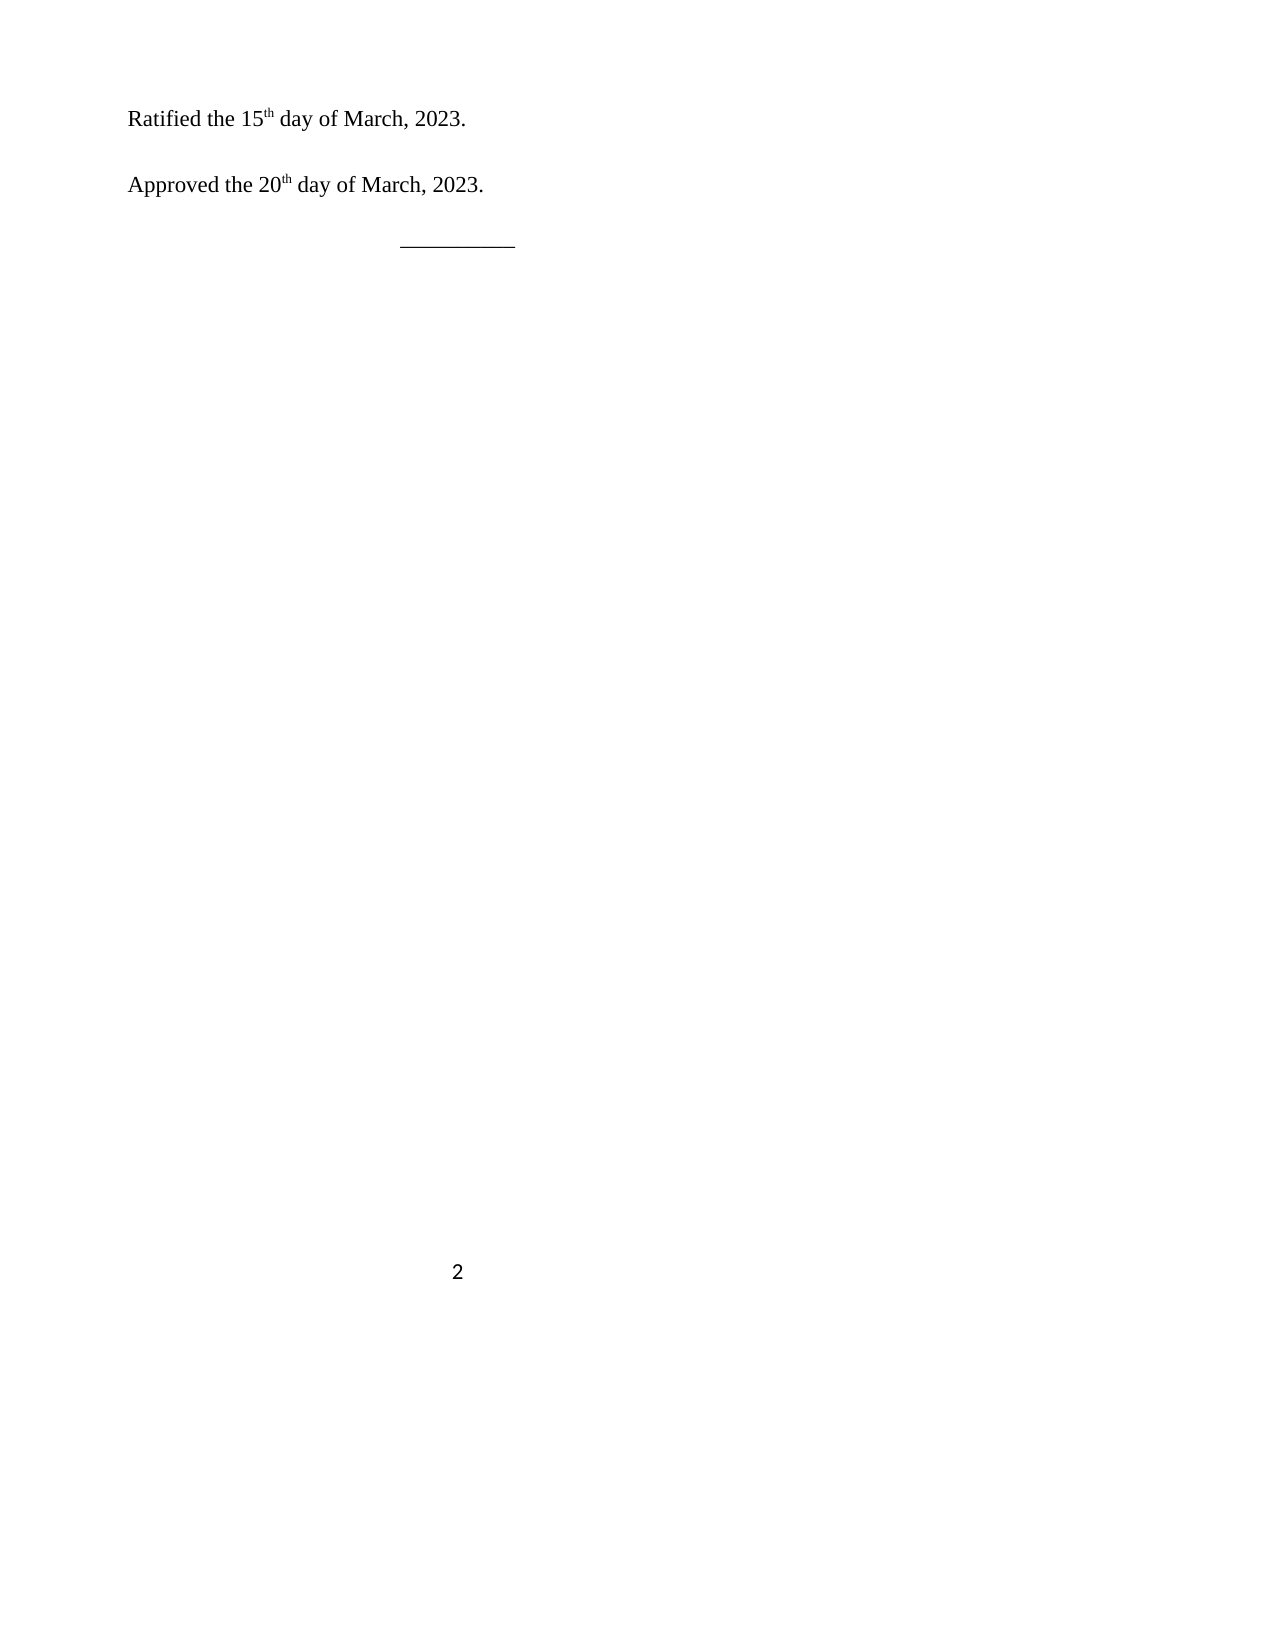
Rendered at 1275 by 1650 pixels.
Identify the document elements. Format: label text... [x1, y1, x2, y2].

text Approved the 20th day of March, 2023. [127, 171, 787, 197]
text __________ [127, 223, 787, 250]
text Ratified the 15th day of March, 2023. [127, 105, 787, 131]
